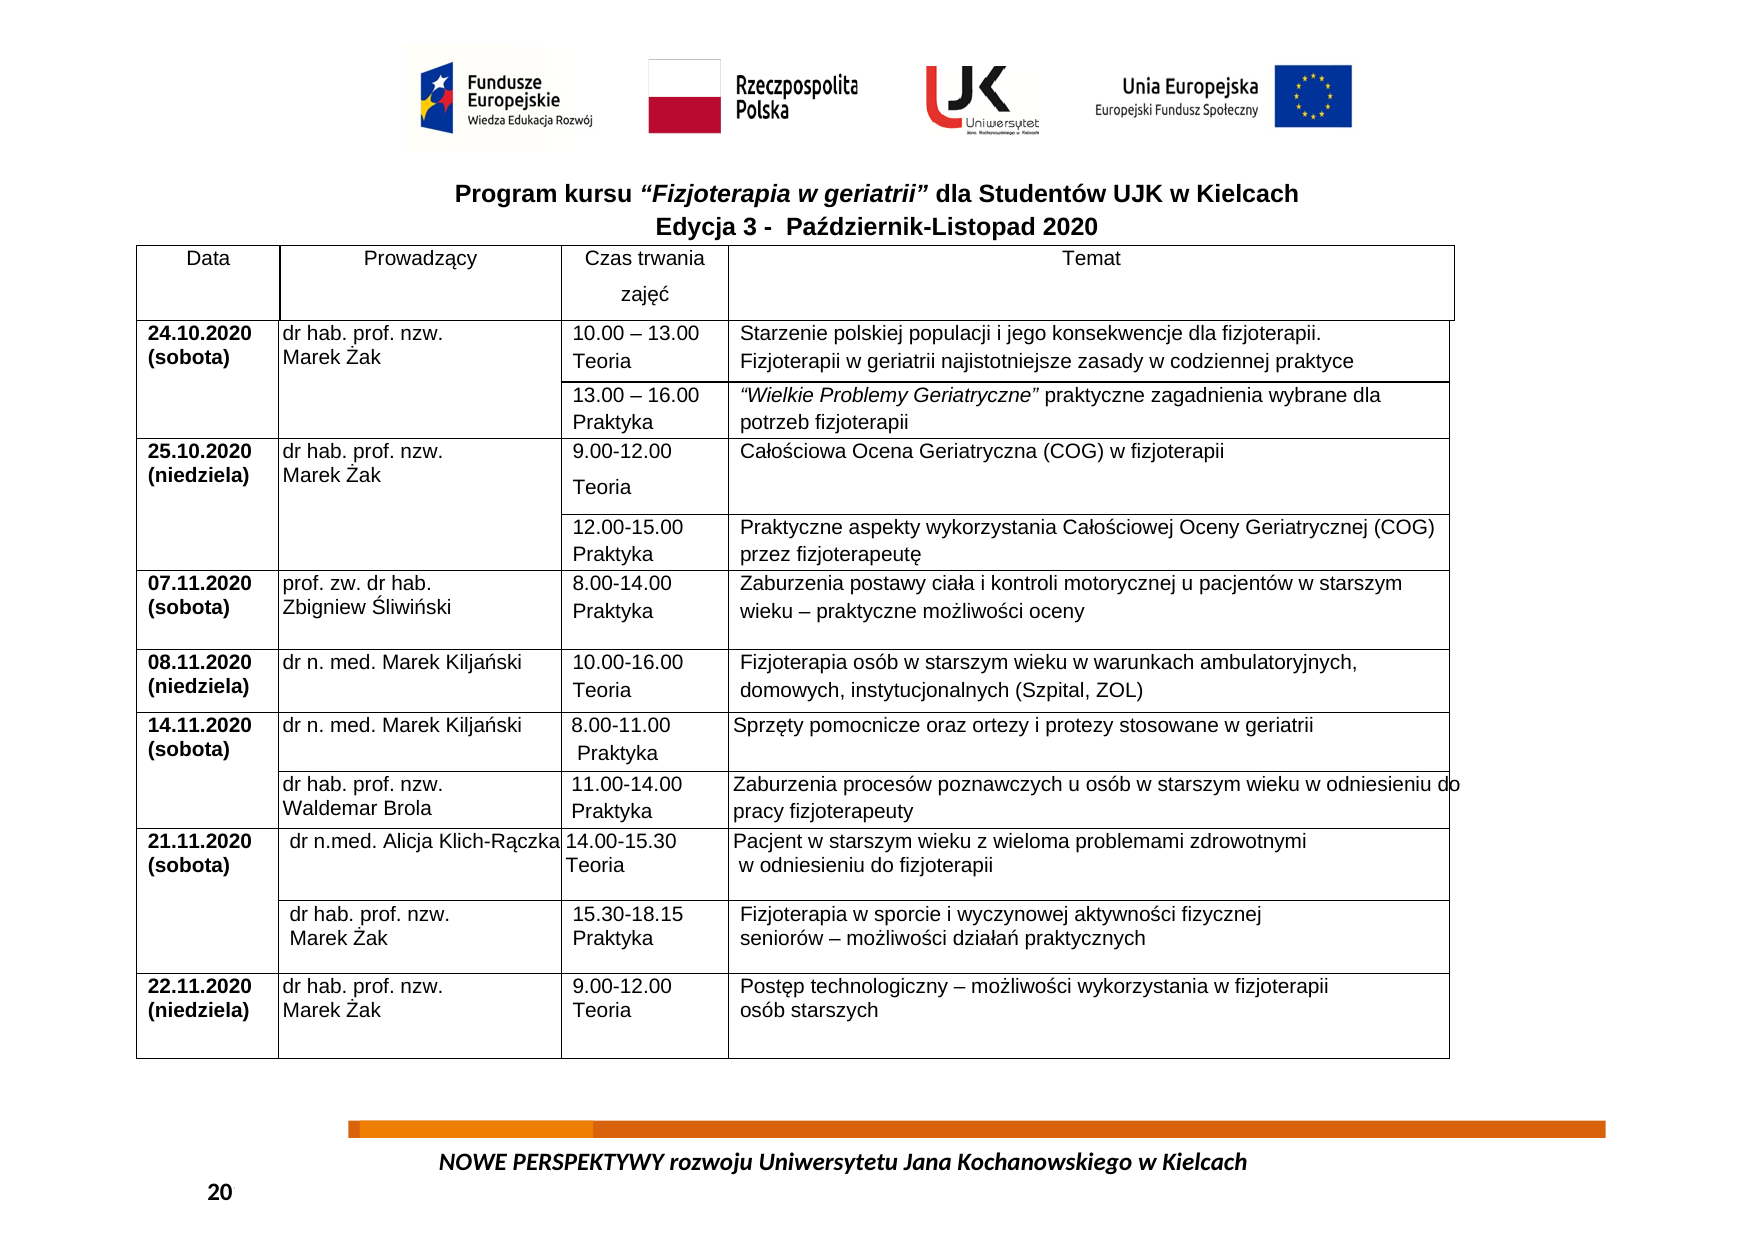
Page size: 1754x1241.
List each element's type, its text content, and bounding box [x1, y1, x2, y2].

table_cell Fizjoterapia osób w starszym wieku w warunkach ambulatoryjnych, domowych, instytucjonalnych (Szpital, ZOL) [729, 650, 1449, 712]
table_cell Starzenie polskiej populacji i jego konsekwencje dla fizjoterapii. Fizjoterapii w geriatrii najistotniejsze zasady w codziennej praktyce [729, 321, 1449, 381]
picture [406, 44, 608, 151]
picture [926, 66, 1039, 135]
table_cell Zaburzenia procesów poznawczych u osób w starszym wieku w odniesieniu do pracy fizjoterapeuty [729, 772, 1449, 827]
table_cell 21.11.2020 (sobota) [137, 829, 278, 973]
table_cell dr hab. prof. nzw. Marek Żak [279, 901, 561, 973]
table_cell Zaburzenia postawy ciała i kontroli motorycznej u pacjentów w starszym wieku – praktyczne możliwości oceny [729, 571, 1449, 649]
table_cell 24.10.2020 (sobota) [137, 321, 278, 438]
table_cell 10.00 – 13.00 Teoria [562, 321, 728, 381]
table_cell 9.00-12.00 Teoria [562, 439, 728, 513]
table_cell dr hab. prof. nzw. Marek Żak [279, 439, 561, 570]
table_cell 9.00-12.00 Teoria [562, 974, 728, 1058]
table_cell prof. zw. dr hab. Zbigniew Śliwiński [279, 571, 561, 649]
table_cell Postęp technologiczny – możliwości wykorzystania w fizjoterapii osób starszych [729, 974, 1449, 1058]
table_cell 14.00-15.30 Teoria [562, 829, 728, 900]
picture [648, 44, 858, 142]
table_cell Praktyczne aspekty wykorzystania Całościowej Oceny Geriatrycznej (COG) przez fizjoterapeutę [729, 515, 1449, 570]
table_cell 13.00 – 16.00 Praktyka [562, 383, 728, 438]
text Edycja 3 - Październik-Listopad 2020 [148, 212, 1606, 240]
table_cell 10.00-16.00 Teoria [562, 650, 728, 712]
table_cell 25.10.2020 (niedziela) [137, 439, 278, 570]
table_header Data [137, 246, 279, 320]
text Program kursu “Fizjoterapia w geriatrii” dla Studentów UJK w Kielcach [148, 179, 1606, 207]
table_cell “Wielkie Problemy Geriatryczne” praktyczne zagadnienia wybrane dla potrzeb fizjoterapii [729, 383, 1449, 438]
table_cell Całościowa Ocena Geriatryczna (COG) w fizjoterapii [729, 439, 1449, 513]
table_header Temat [729, 246, 1454, 320]
table_cell 22.11.2020 (niedziela) [137, 974, 278, 1058]
table_header Czas trwania zajęć [562, 246, 728, 320]
table_cell 07.11.2020 (sobota) [137, 571, 278, 649]
table_header Prowadzący [281, 246, 561, 320]
table_cell 11.00-14.00 Praktyka [562, 772, 728, 827]
table_cell 8.00-14.00 Praktyka [562, 571, 728, 649]
table_cell 8.00-11.00 Praktyka [562, 713, 728, 771]
table_cell dr n.med. Alicja Klich-Rączka [279, 829, 561, 900]
table_cell 14.11.2020 (sobota) [137, 713, 278, 827]
table_cell Sprzęty pomocnicze oraz ortezy i protezy stosowane w geriatrii [729, 713, 1449, 771]
table_cell 12.00-15.00 Praktyka [562, 515, 728, 570]
table_cell 15.30-18.15 Praktyka [562, 901, 728, 973]
table_cell dr hab. prof. nzw. Marek Żak [279, 321, 561, 438]
table_cell 08.11.2020 (niedziela) [137, 650, 278, 712]
picture [1079, 44, 1360, 148]
table_cell Fizjoterapia w sporcie i wyczynowej aktywności fizycznej seniorów – możliwości działań praktycznych [729, 901, 1449, 973]
table_cell Pacjent w starszym wieku z wieloma problemami zdrowotnymi w odniesieniu do fizjoterapii [729, 829, 1449, 900]
table_cell dr hab. prof. nzw. Waldemar Brola [279, 772, 561, 827]
table_cell dr n. med. Marek Kiljański [279, 713, 561, 771]
table_cell dr hab. prof. nzw. Marek Żak [279, 974, 561, 1058]
table_cell dr n. med. Marek Kiljański [279, 650, 561, 712]
